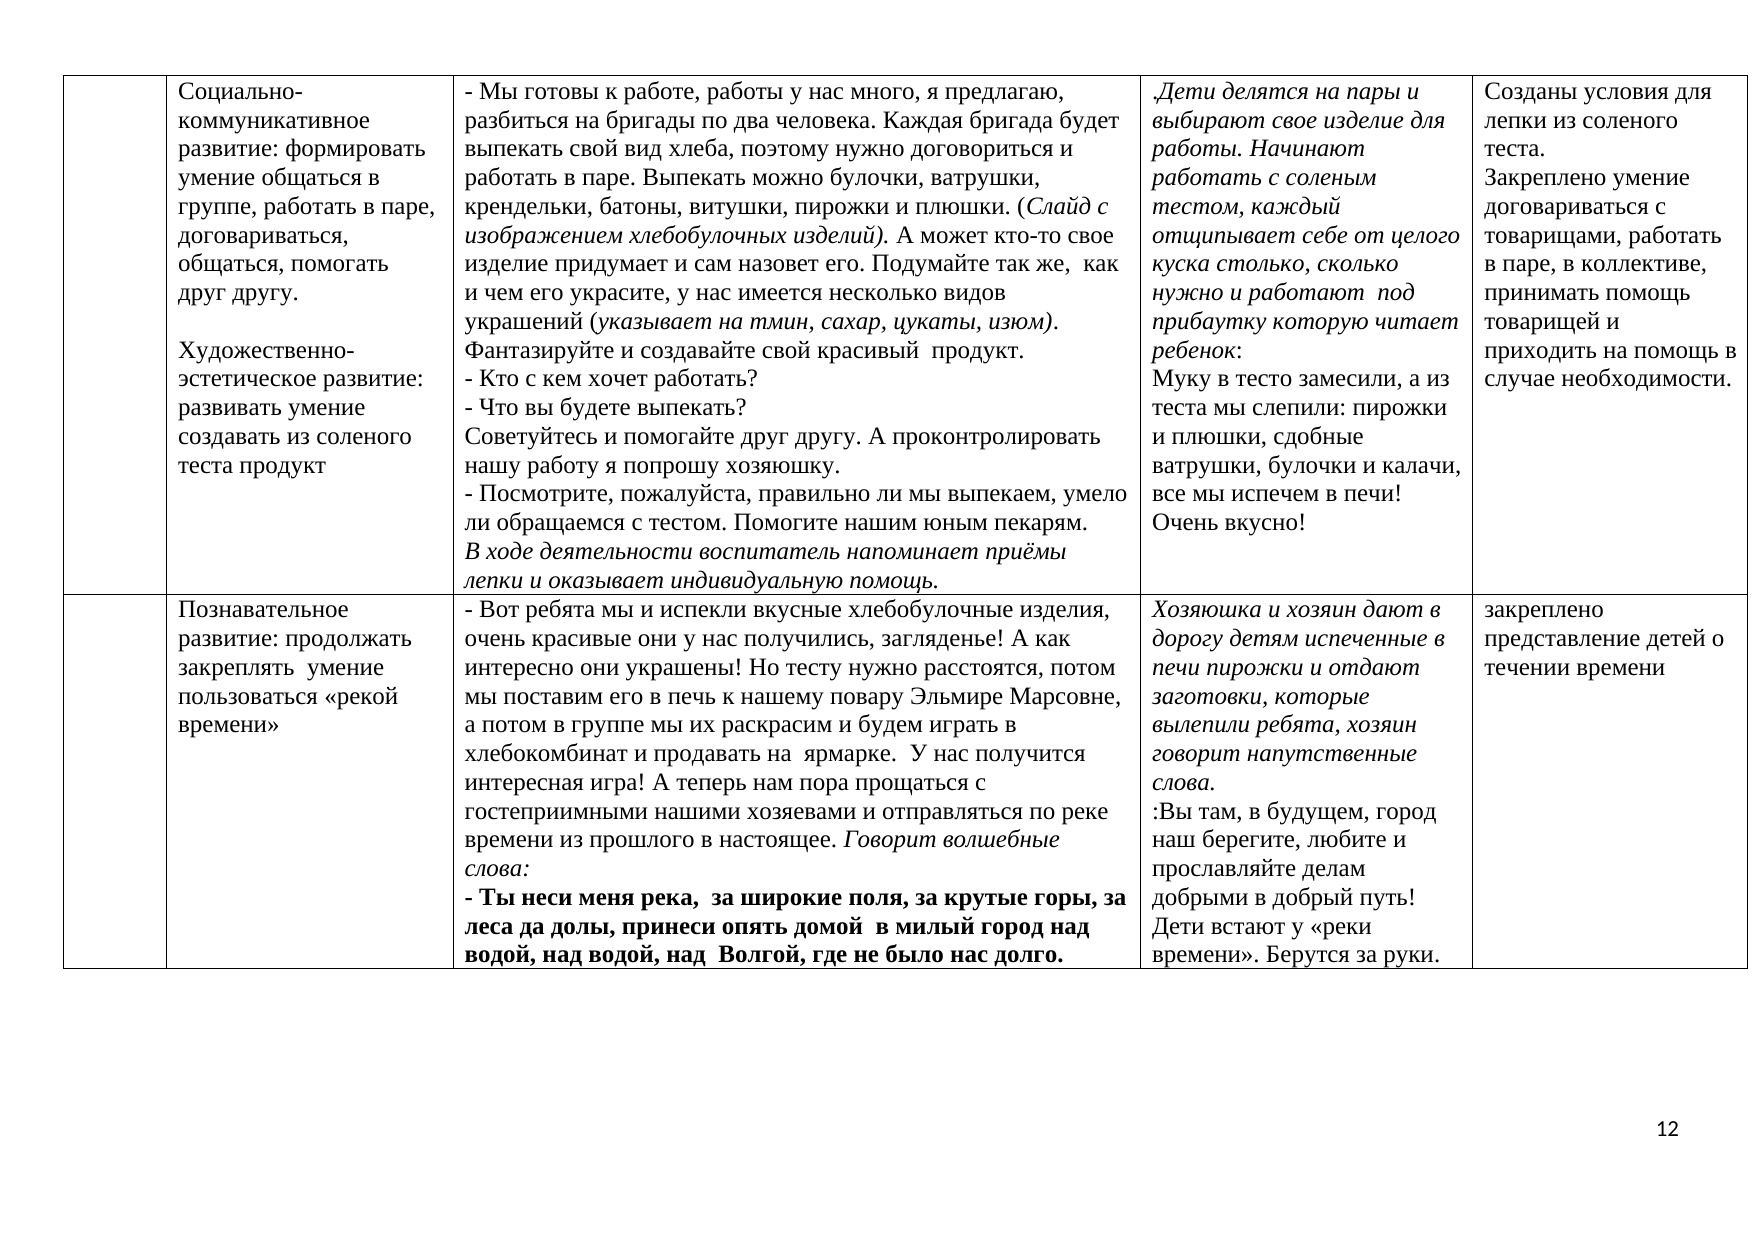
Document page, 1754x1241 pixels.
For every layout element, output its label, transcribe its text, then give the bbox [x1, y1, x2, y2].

table_cell .Дети делятся на пары и выбирают свое изделие для работы. Начинают работать с соленым тестом, каждый отщипывает себе от целого куска столько, сколько нужно и работают под прибаутку которую читает ребенок: Муку в тесто замесили, а из теста мы слепили: пирожки и плюшки, сдобные ватрушки, булочки и калачи, все мы испечем в печи! Очень вкусно! [1141, 76, 1472, 593]
table_cell закреплено представление детей о течении времени [1473, 595, 1747, 968]
table_cell Созданы условия для лепки из соленого теста. Закреплено умение договариваться с товарищами, работать в паре, в коллективе, принимать помощь товарищей и приходить на помощь в случае необходимости. [1473, 76, 1747, 593]
table_cell Хозяюшка и хозяин дают в дорогу детям испеченные в печи пирожки и отдают заготовки, которые вылепили ребята, хозяин говорит напутственные слова. :Вы там, в будущем, город наш берегите, любите и прославляйте делам добрыми в добрый путь! Дети встают у «реки времени». Берутся за руки. [1141, 595, 1472, 968]
table_cell Социально-коммуникативное развитие: формировать умение общаться в группе, работать в паре, договариваться, общаться, помогать друг другу. Художественно-эстетическое развитие: развивать умение создавать из соленого теста продукт [167, 76, 453, 593]
table_cell - Вот ребята мы и испекли вкусные хлебобулочные изделия, очень красивые они у нас получились, загляденье! А как интересно они украшены! Но тесту нужно расстоятся, потом мы поставим его в печь к нашему повару Эльмире Марсовне, а потом в группе мы их раскрасим и будем играть в хлебокомбинат и продавать на ярмарке. У нас получится интересная игра! А теперь нам пора прощаться с гостеприимными нашими хозяевами и отправляться по реке времени из прошлого в настоящее. Говорит волшебные слова: - Ты неси меня река, за широкие поля, за крутые горы, за леса да долы, принеси опять домой в милый город над водой, над водой, над Волгой, где не было нас долго. [454, 595, 1140, 968]
table_cell - Мы готовы к работе, работы у нас много, я предлагаю, разбиться на бригады по два человека. Каждая бригада будет выпекать свой вид хлеба, поэтому нужно договориться и работать в паре. Выпекать можно булочки, ватрушки, крендельки, батоны, витушки, пирожки и плюшки. (Слайд с изображением хлебобулочных изделий). А может кто-то свое изделие придумает и сам назовет его. Подумайте так же, как и чем его украсите, у нас имеется несколько видов украшений (указывает на тмин, сахар, цукаты, изюм). Фантазируйте и создавайте свой красивый продукт. - Кто с кем хочет работать? - Что вы будете выпекать? Советуйтесь и помогайте друг другу. А проконтролировать нашу работу я попрошу хозяюшку. - Посмотрите, пожалуйста, правильно ли мы выпекаем, умело ли обращаемся с тестом. Помогите нашим юным пекарям. В ходе деятельности воспитатель напоминает приёмы лепки и оказывает индивидуальную помощь. [454, 76, 1140, 593]
table_cell Познавательное развитие: продолжать закреплять умение пользоваться «рекой времени» [167, 595, 453, 968]
table_cell [64, 595, 166, 968]
table_cell [64, 76, 166, 593]
